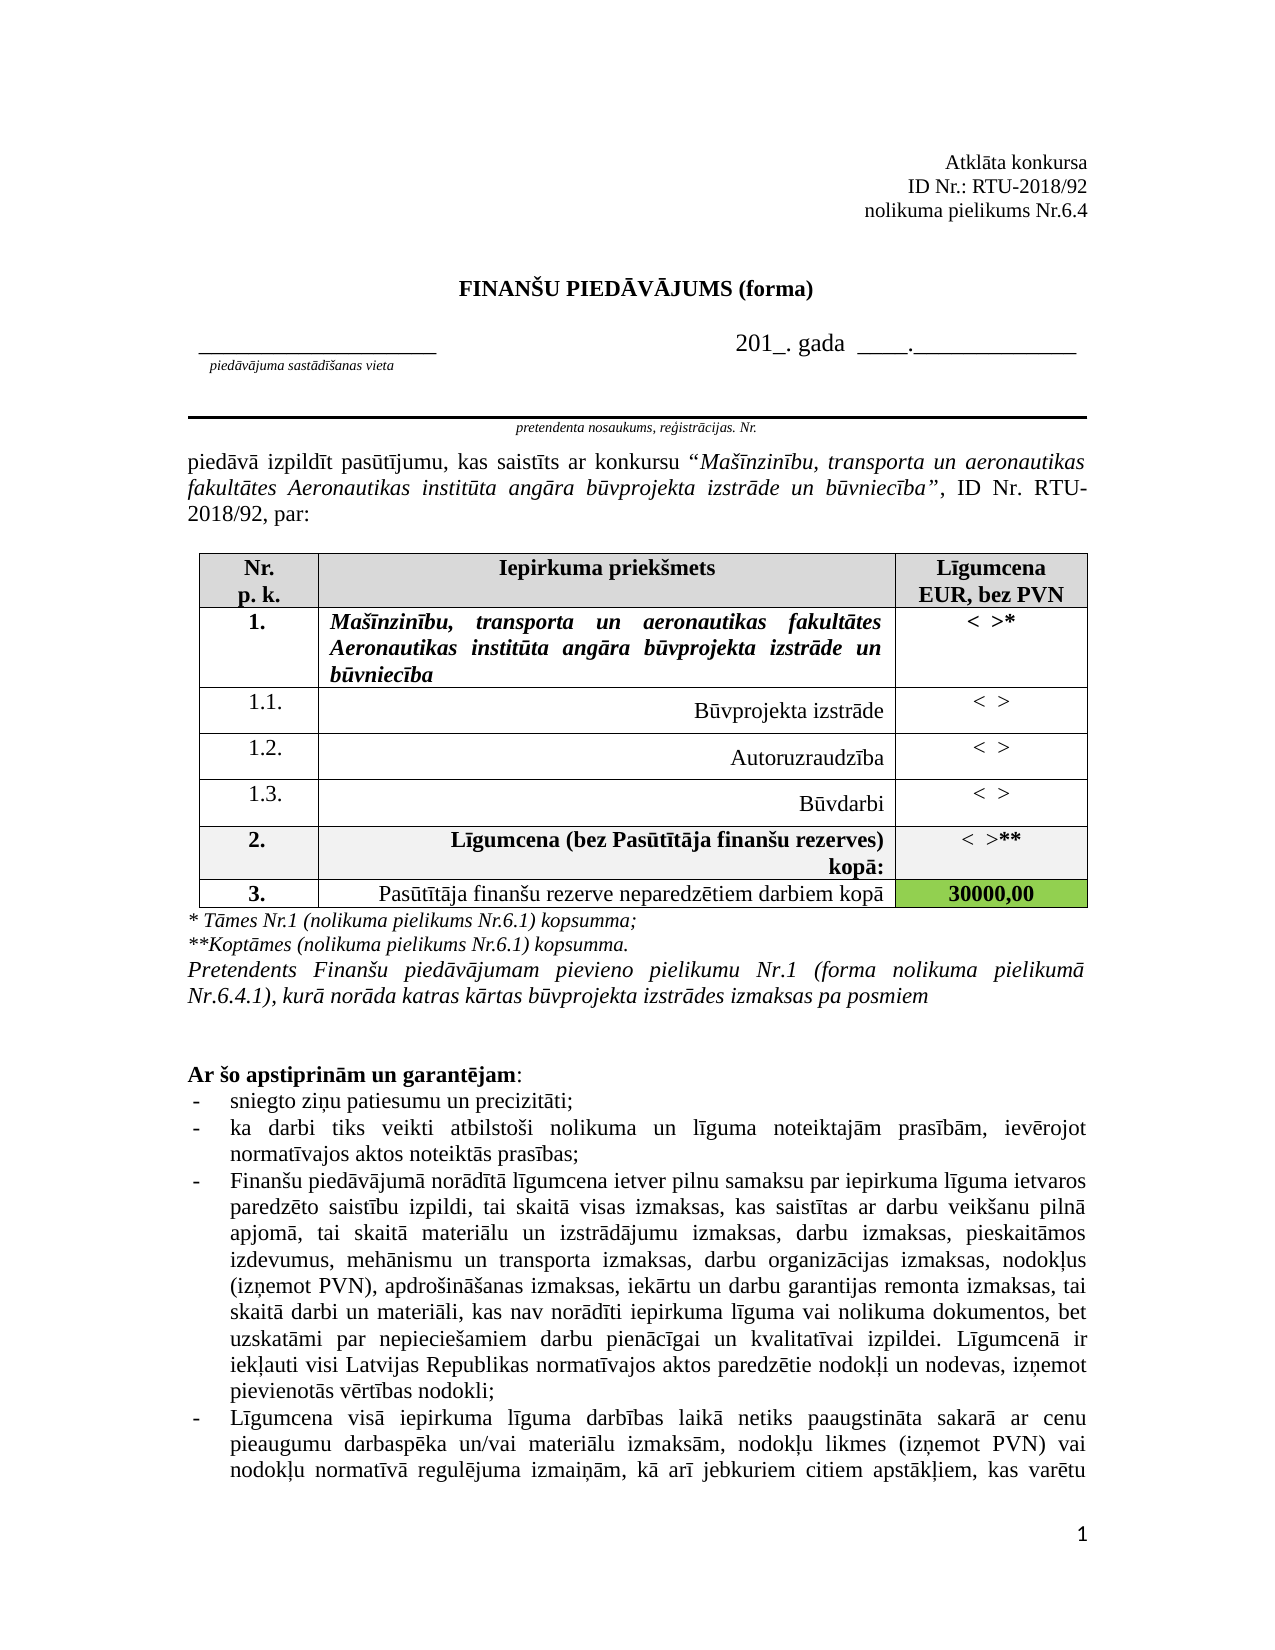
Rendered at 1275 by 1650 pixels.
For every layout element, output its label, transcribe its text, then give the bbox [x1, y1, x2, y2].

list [192, 1404, 1087, 1483]
list ka darbi tiks veikti atbilstoši nolikuma un līguma noteiktajām prasībām, ievērojot normatīvajos aktos noteiktās prasības; [192, 1114, 1087, 1167]
table_cell 1.3. [200, 780, 318, 826]
table_cell < >* [896, 608, 1087, 687]
table_header ___________________ piedāvājuma sastādīšanas vieta [188, 328, 607, 385]
text FINANŠU PIEDĀVĀJUMS (forma) [187, 275, 1084, 301]
table_cell < > [896, 734, 1087, 779]
table_cell < > [896, 688, 1087, 733]
text piedāvā izpildīt pasūtījumu, kas saistīts ar konkursu “Mašīnzinību, transporta un aeronautikas fakultātes Aeronautikas institūta angāra būvprojekta izstrāde un būvniecība”, ID Nr. RTU-2018/92, par: [187, 448, 1087, 527]
table_cell Būvdarbi [319, 780, 895, 826]
table_cell 1.2. [200, 734, 318, 779]
text Atklāta konkursa [187, 150, 1087, 174]
table_cell 1.1. [200, 688, 318, 733]
table_cell Līgumcena (bez Pasūtītāja finanšu rezerves) kopā: [319, 827, 895, 879]
table_header Iepirkuma priekšmets [319, 554, 895, 607]
text ID Nr.: RTU-2018/92 [187, 174, 1087, 198]
text Pretendents Finanšu piedāvājumam pievieno pielikumu Nr.1 (forma nolikuma pielikumā Nr.6.4.1), kurā norāda katras kārtas būvprojekta izstrādes izmaksas pa posmiem [187, 956, 1087, 1008]
table_header Nr. p. k. [200, 554, 318, 607]
table_cell [200, 608, 318, 687]
text * Tāmes Nr.1 (nolikuma pielikums Nr.6.1) kopsumma; [187, 908, 1087, 932]
table_cell < > [896, 780, 1087, 826]
list Finanšu piedāvājumā norādītā līgumcena ietver pilnu samaksu par iepirkuma līguma ietvaros paredzēto saistību izpildi, tai skaitā visas izmaksas, kas saistītas ar darbu veikšanu pilnā apjomā, tai skaitā materiālu un izstrādājumu izmaksas, darbu izmaksas, pieskaitāmos izdevumus, mehānismu un transporta izmaksas, darbu organizācijas izmaksas, nodokļus (izņemot PVN), apdrošināšanas izmaksas, iekārtu un darbu garantijas remonta izmaksas, tai skaitā darbi un materiāli, kas nav norādīti iepirkuma līguma vai nolikuma dokumentos, bet uzskatāmi par nepieciešamiem darbu pienācīgai un kvalitatīvai izpildei. Līgumcenā ir iekļauti visi Latvijas Republikas normatīvajos aktos paredzētie nodokļi un nodevas, izņemot pievienotās vērtības nodokli; [192, 1167, 1087, 1404]
text **Koptāmes (nolikuma pielikums Nr.6.1) kopsumma. [187, 932, 1087, 956]
text Ar šo apstiprinām un garantējam: [187, 1061, 1087, 1088]
table_cell < >** [896, 827, 1087, 879]
table_cell 3. [200, 880, 318, 907]
table_cell 30000,00 [896, 880, 1087, 907]
text nolikuma pielikums Nr.6.4 [675, 198, 1087, 222]
table_cell 2. [200, 827, 318, 879]
table_cell Pasūtītāja finanšu rezerve neparedzētiem darbiem kopā [319, 880, 895, 907]
table_header 201_. gada ____._____________ [607, 328, 1087, 385]
table_cell Būvprojekta izstrāde [319, 688, 895, 733]
table_cell Mašīnzinību, transporta un aeronautikas fakultātes Aeronautikas institūta angāra būvprojekta izstrāde un būvniecība [319, 608, 895, 687]
table_header Līgumcena EUR, bez PVN [896, 554, 1087, 607]
list sniegto ziņu patiesumu un precizitāti; [192, 1088, 1087, 1114]
table_cell Autoruzraudzība [319, 734, 895, 779]
text pretendenta nosaukums, reģistrācijas. Nr. [187, 419, 1087, 448]
